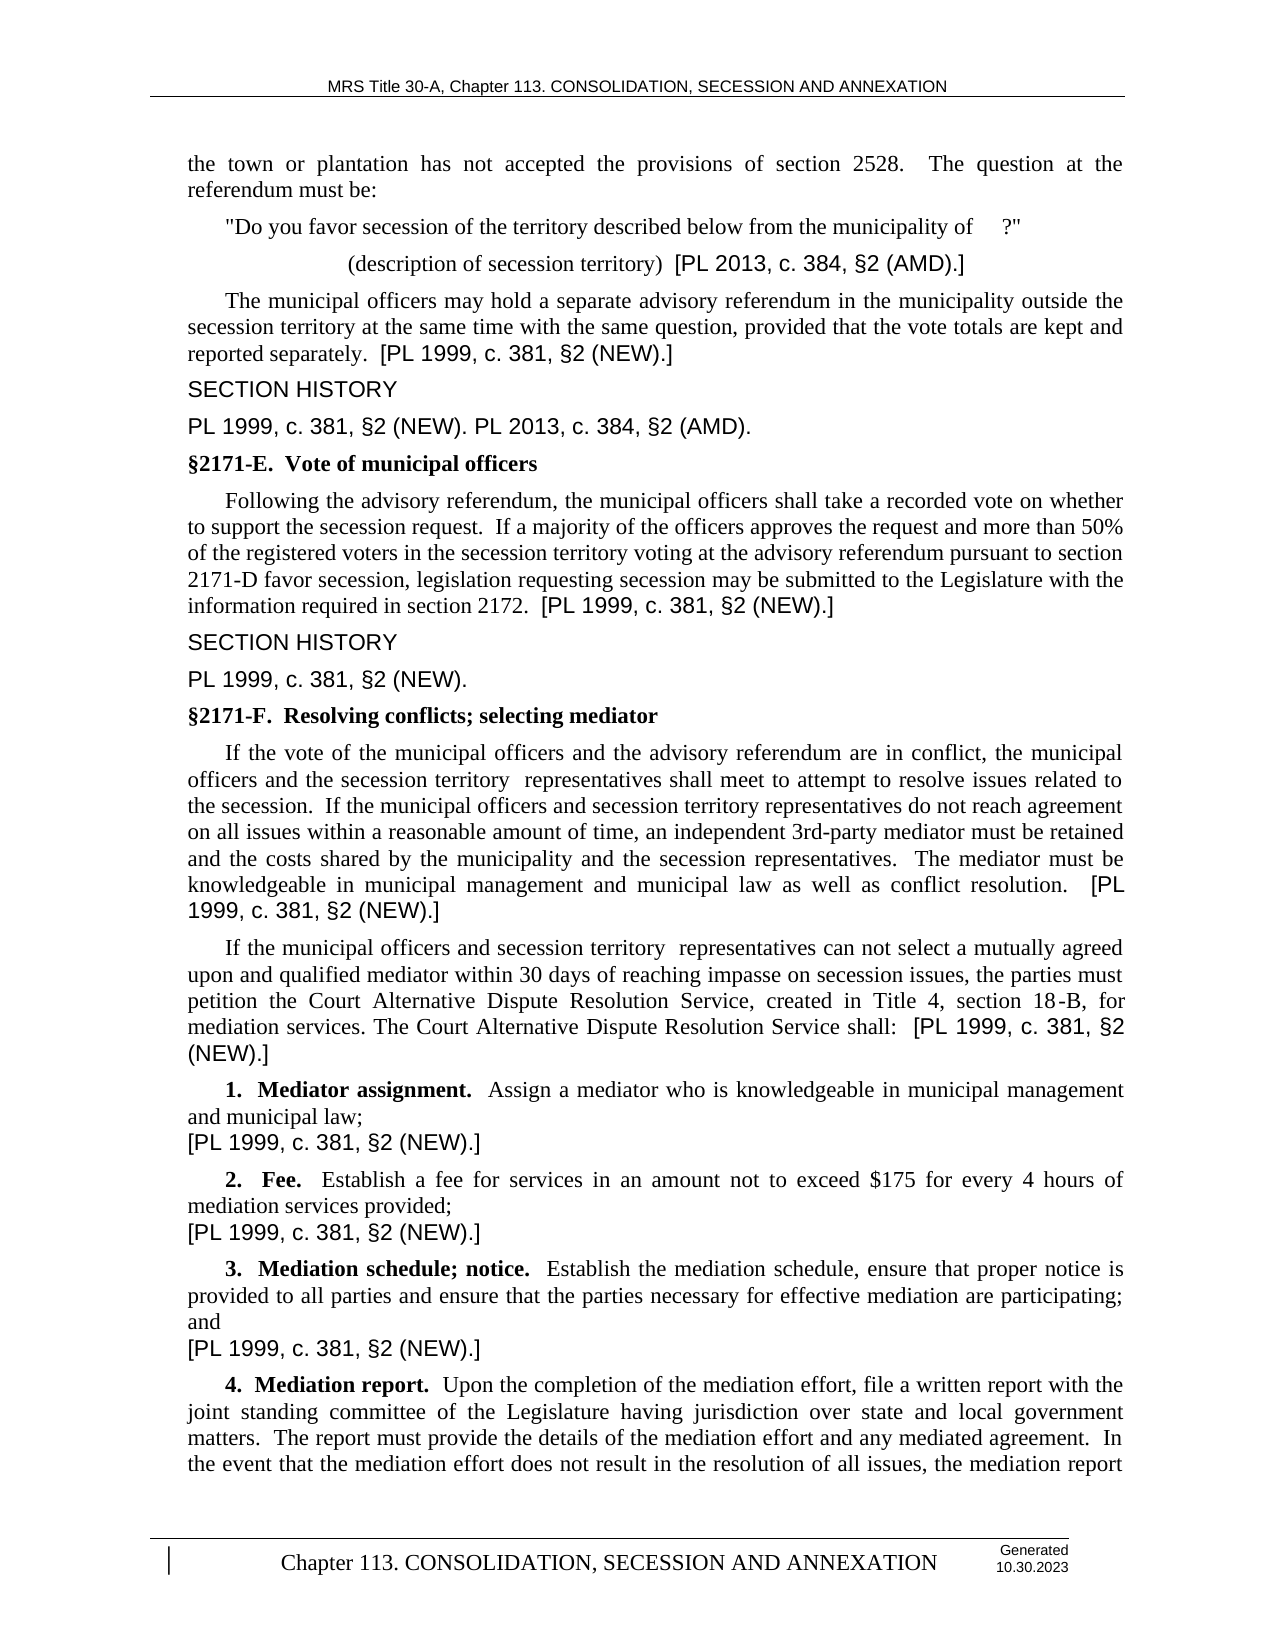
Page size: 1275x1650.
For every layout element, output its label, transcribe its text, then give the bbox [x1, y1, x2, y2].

text PL 1999, c. 381, §2 (NEW). [187, 666, 1125, 692]
text 1. Mediator assignment. Assign a mediator who is knowledgeable in municipal management and municipal law; [187, 1077, 1125, 1129]
text "Do you favor secession of the territory described below from the municipality of ?" [225, 213, 1125, 239]
text SECTION HISTORY [187, 376, 1125, 403]
text [PL 1999, c. 381, §2 (NEW).] [187, 1334, 1125, 1361]
text §2171-E. Vote of municipal officers [187, 450, 1125, 476]
text (description of secession territory) [PL 2013, c. 384, §2 (AMD).] [187, 250, 1125, 276]
text §2171-F. Resolving conflicts; selecting mediator [187, 702, 1125, 729]
text 2. Fee. Establish a fee for services in an amount not to exceed $175 for every 4 hours of mediation services provided; [187, 1166, 1125, 1219]
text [187, 1371, 1125, 1477]
text If the vote of the municipal officers and the advisory referendum are in conflict, the municipal officers and the secession territory representatives shall meet to attempt to resolve issues related to the secession. If the municipal officers and secession territory representatives do not reach agreement on all issues within a reasonable amount of time, an independent 3rd-party mediator must be retained and the costs shared by the municipality and the secession representatives. The mediator must be knowledgeable in municipal management and municipal law as well as conflict resolution. [PL 1999, c. 381, §2 (NEW).] [187, 739, 1125, 924]
text 3. Mediation schedule; notice. Establish the mediation schedule, ensure that proper notice is provided to all parties and ensure that the parties necessary for effective mediation are participating; and [187, 1256, 1125, 1334]
text [PL 1999, c. 381, §2 (NEW).] [187, 1219, 1125, 1245]
text Following the advisory referendum, the municipal officers shall take a recorded vote on whether to support the secession request. If a majority of the officers approves the request and more than 50% of the registered voters in the secession territory voting at the advisory referendum pursuant to section 2171‑D favor secession, legislation requesting secession may be submitted to the Legislature with the information required in section 2172. [PL 1999, c. 381, §2 (NEW).] [187, 487, 1125, 618]
text SECTION HISTORY [187, 629, 1125, 655]
text If the municipal officers and secession territory representatives can not select a mutually agreed upon and qualified mediator within 30 days of reaching impasse on secession issues, the parties must petition the Court Alternative Dispute Resolution Service, created in Title 4, section 18‑B, for mediation services. The Court Alternative Dispute Resolution Service shall: [PL 1999, c. 381, §2 (NEW).] [187, 934, 1125, 1066]
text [187, 150, 1125, 203]
text PL 1999, c. 381, §2 (NEW). PL 2013, c. 384, §2 (AMD). [187, 413, 1125, 439]
text The municipal officers may hold a separate advisory referendum in the municipality outside the secession territory at the same time with the same question, provided that the vote totals are kept and reported separately. [PL 1999, c. 381, §2 (NEW).] [187, 287, 1125, 366]
text [PL 1999, c. 381, §2 (NEW).] [187, 1129, 1125, 1156]
